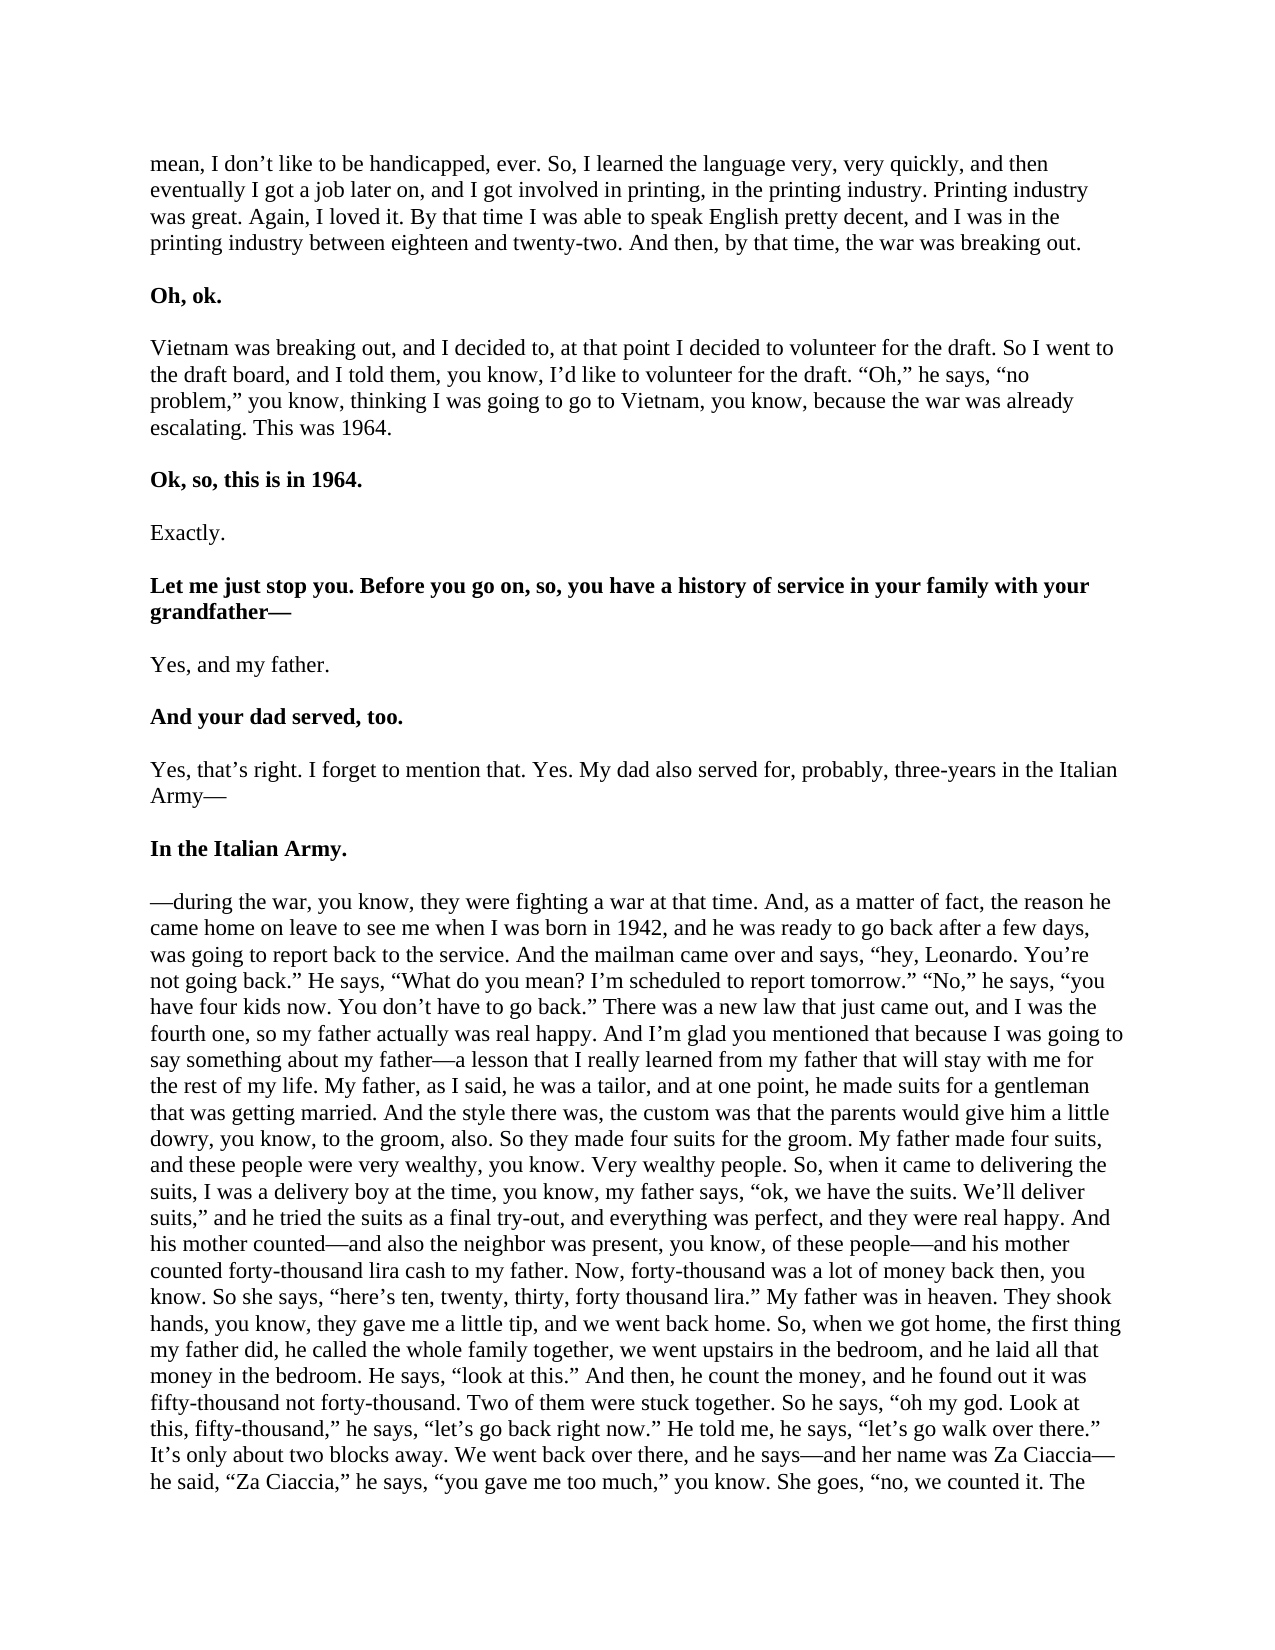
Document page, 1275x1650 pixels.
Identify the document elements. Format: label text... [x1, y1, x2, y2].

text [150, 888, 1125, 1494]
text In the Italian Army. [150, 835, 1125, 862]
text Vietnam was breaking out, and I decided to, at that point I decided to volunteer for the draft. So I went to the draft board, and I told them, you know, I’d like to volunteer for the draft. “Oh,” he says, “no problem,” you know, thinking I was going to go to Vietnam, you know, because the war was already escalating. This was 1964. [150, 334, 1125, 440]
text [150, 150, 1125, 255]
text Ok, so, this is in 1964. [150, 466, 1125, 493]
text Exactly. [150, 519, 1125, 545]
text And your dad served, too. [150, 703, 1125, 730]
text Yes, that’s right. I forget to mention that. Yes. My dad also served for, probably, three-years in the Italian Army— [150, 756, 1125, 809]
text Oh, ok. [150, 282, 1125, 308]
text Let me just stop you. Before you go on, so, you have a history of service in your family with your grandfather— [150, 572, 1125, 624]
text Yes, and my father. [150, 651, 1125, 677]
